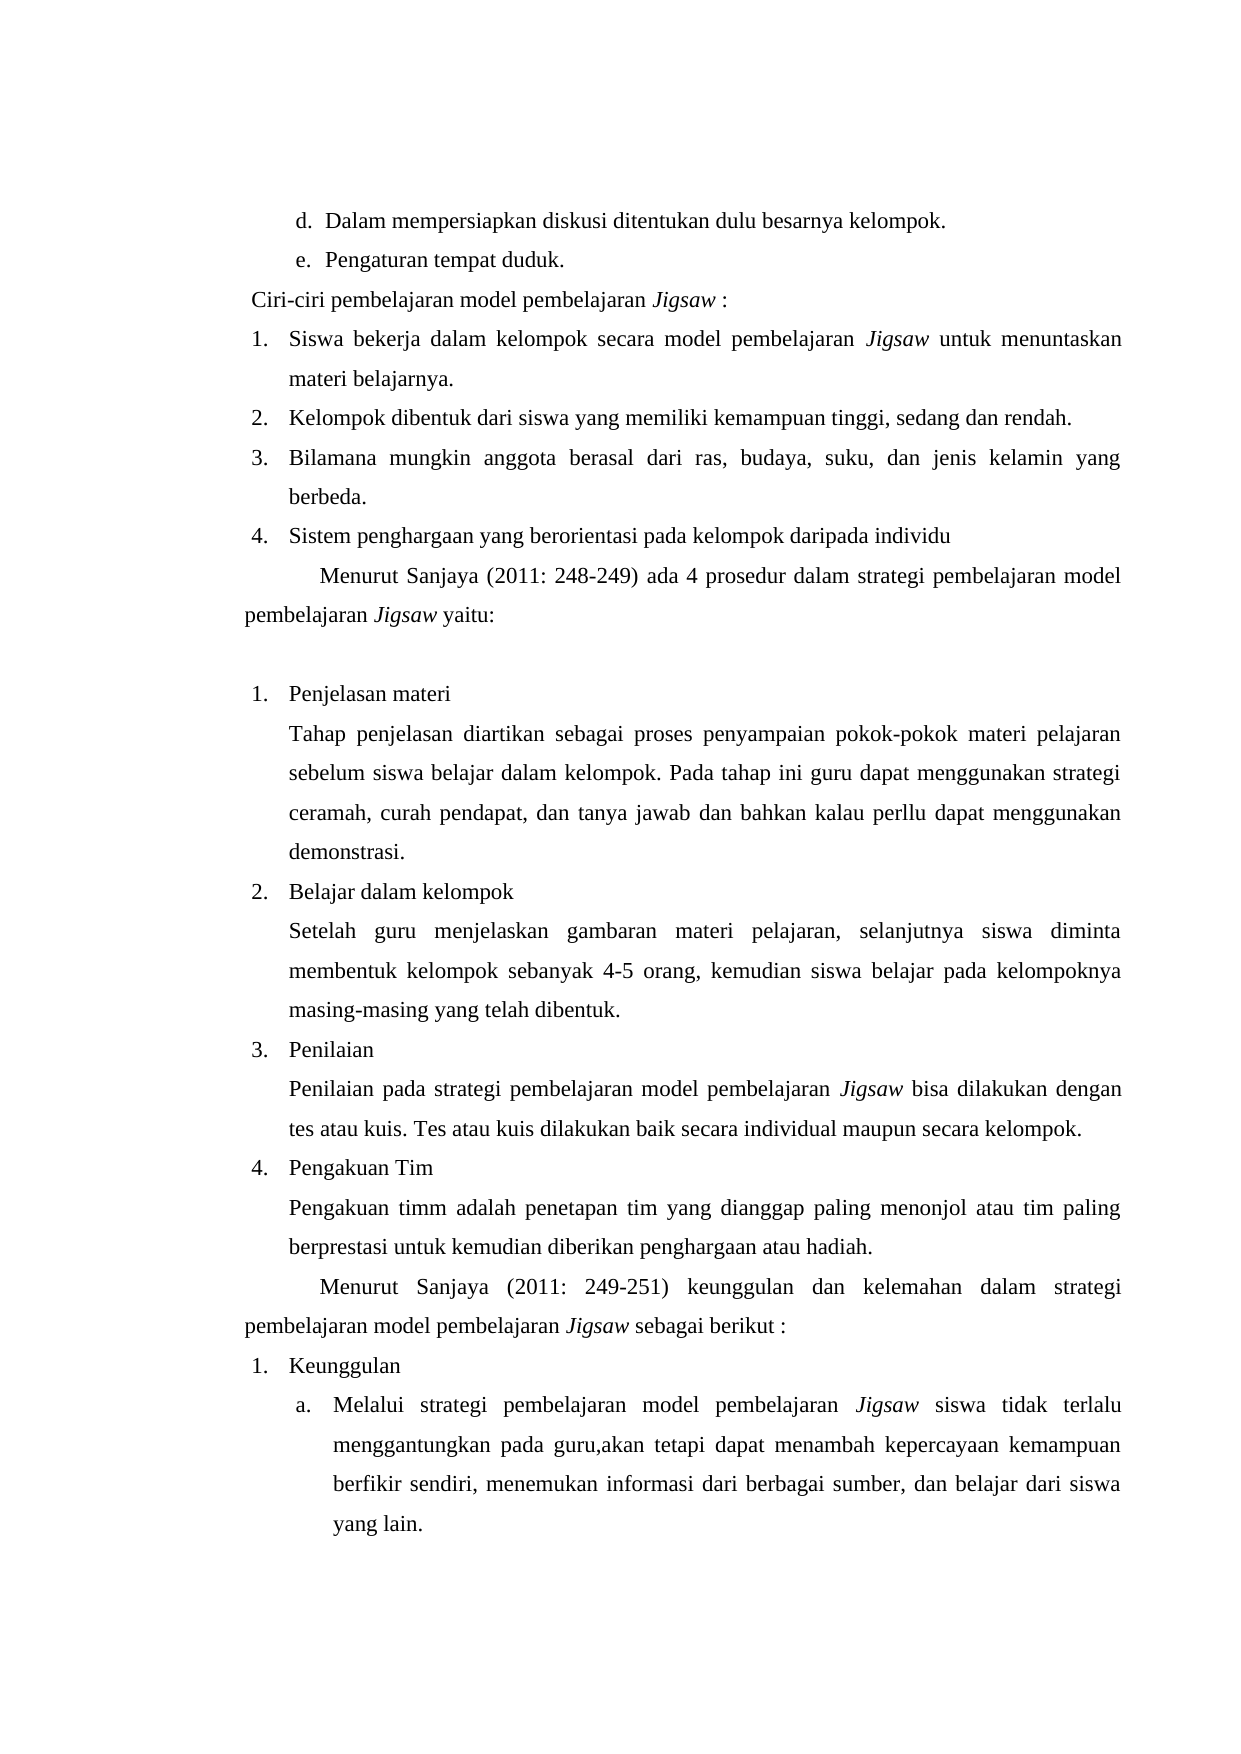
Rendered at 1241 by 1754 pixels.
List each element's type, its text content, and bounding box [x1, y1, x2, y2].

list Penjelasan materi [251, 681, 1122, 707]
list Keunggulan [251, 1352, 1122, 1378]
list Setelah guru menjelaskan gambaran materi pelajaran, selanjutnya siswa diminta membentuk kelompok sebanyak 4-5 orang, kemudian siswa belajar pada kelompoknya masing-masing yang telah dibentuk. [289, 917, 1122, 1023]
list Tahap penjelasan diartikan sebagai proses penyampaian pokok-pokok materi pelajaran sebelum siswa belajar dalam kelompok. Pada tahap ini guru dapat menggunakan strategi ceramah, curah pendapat, dan tanya jawab dan bahkan kalau perllu dapat menggunakan demonstrasi. [289, 720, 1122, 865]
list Melalui strategi pembelajaran model pembelajaran Jigsaw siswa tidak terlalu menggantungkan pada guru,akan tetapi dapat menambah kepercayaan kemampuan berfikir sendiri, menemukan informasi dari berbagai sumber, dan belajar dari siswa yang lain. [295, 1391, 1122, 1536]
list Kelompok dibentuk dari siswa yang memiliki kemampuan tinggi, sedang dan rendah. [251, 404, 1122, 431]
list Pengaturan tempat duduk. [295, 246, 1122, 273]
list Penilaian pada strategi pembelajaran model pembelajaran Jigsaw bisa dilakukan dengan tes atau kuis. Tes atau kuis dilakukan baik secara individual maupun secara kelompok. [289, 1075, 1122, 1141]
text Menurut Sanjaya (2011: 249-251) keunggulan dan kelemahan dalam strategi pembelajaran model pembelajaran Jigsaw sebagai berikut : [244, 1273, 1122, 1338]
text Ciri-ciri pembelajaran model pembelajaran Jigsaw : [244, 286, 1122, 312]
list Dalam mempersiapkan diskusi ditentukan dulu besarnya kelompok. [295, 207, 1122, 233]
list Penilaian [251, 1036, 1122, 1062]
list Pengakuan Tim [251, 1154, 1122, 1181]
list Belajar dalam kelompok [251, 878, 1122, 904]
list Siswa bekerja dalam kelompok secara model pembelajaran Jigsaw untuk menuntaskan materi belajarnya. [251, 325, 1122, 391]
list Sistem penghargaan yang berorientasi pada kelompok daripada individu [251, 523, 1122, 549]
text Menurut Sanjaya (2011: 248-249) ada 4 prosedur dalam strategi pembelajaran model pembelajaran Jigsaw yaitu: [244, 562, 1122, 628]
list Bilamana mungkin anggota berasal dari ras, budaya, suku, dan jenis kelamin yang berbeda. [251, 444, 1122, 509]
list Pengakuan timm adalah penetapan tim yang dianggap paling menonjol atau tim paling berprestasi untuk kemudian diberikan penghargaan atau hadiah. [289, 1194, 1122, 1259]
